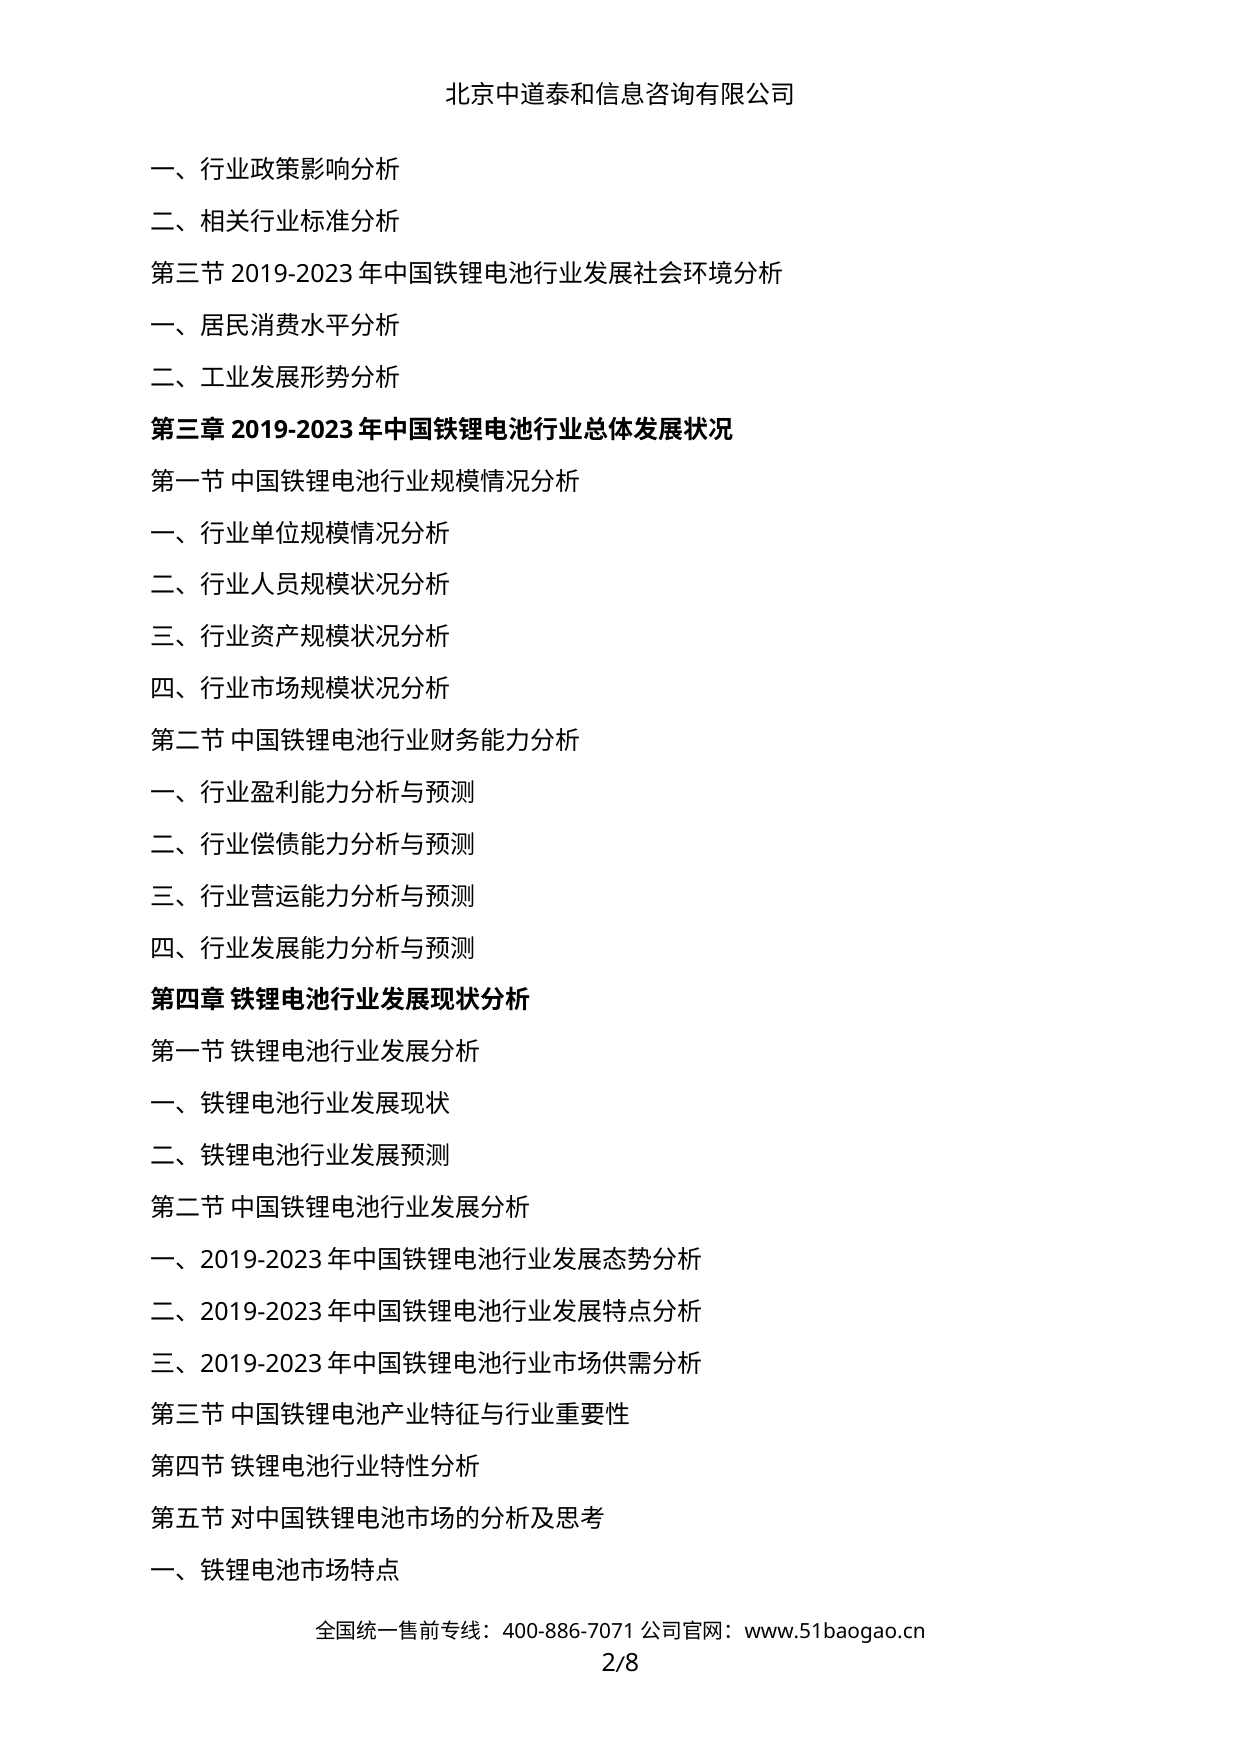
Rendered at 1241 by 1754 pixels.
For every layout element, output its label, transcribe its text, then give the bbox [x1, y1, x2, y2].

text 第二节 中国铁锂电池行业发展分析 [150, 1187, 1090, 1224]
text 一、行业政策影响分析 [150, 150, 1090, 186]
text 一、行业单位规模情况分析 [150, 513, 1090, 549]
text 一、2019-2023年中国铁锂电池行业发展态势分析 [150, 1239, 1090, 1276]
text 一、行业盈利能力分析与预测 [150, 772, 1090, 809]
text 第三节 2019-2023年中国铁锂电池行业发展社会环境分析 [150, 254, 1090, 290]
text 一、铁锂电池市场特点 [150, 1551, 1090, 1587]
text 二、行业人员规模状况分析 [150, 565, 1090, 601]
text 三、行业资产规模状况分析 [150, 617, 1090, 653]
text 第一节 铁锂电池行业发展分析 [150, 1032, 1090, 1068]
text 一、居民消费水平分析 [150, 306, 1090, 342]
text 四、行业市场规模状况分析 [150, 669, 1090, 705]
text 二、行业偿债能力分析与预测 [150, 824, 1090, 861]
text 第三节 中国铁锂电池产业特征与行业重要性 [150, 1395, 1090, 1431]
text 二、2019-2023年中国铁锂电池行业发展特点分析 [150, 1291, 1090, 1327]
text 第四章 铁锂电池行业发展现状分析 [150, 980, 1090, 1016]
text 二、工业发展形势分析 [150, 357, 1090, 394]
text 第一节 中国铁锂电池行业规模情况分析 [150, 461, 1090, 497]
text 第四节 铁锂电池行业特性分析 [150, 1447, 1090, 1483]
text 三、2019-2023年中国铁锂电池行业市场供需分析 [150, 1343, 1090, 1379]
text 一、铁锂电池行业发展现状 [150, 1084, 1090, 1120]
text 四、行业发展能力分析与预测 [150, 928, 1090, 964]
text 第三章 2019-2023年中国铁锂电池行业总体发展状况 [150, 409, 1090, 446]
text 三、行业营运能力分析与预测 [150, 876, 1090, 912]
text 第五节 对中国铁锂电池市场的分析及思考 [150, 1499, 1090, 1535]
text 二、铁锂电池行业发展预测 [150, 1136, 1090, 1172]
text 第二节 中国铁锂电池行业财务能力分析 [150, 721, 1090, 757]
text 二、相关行业标准分析 [150, 202, 1090, 238]
